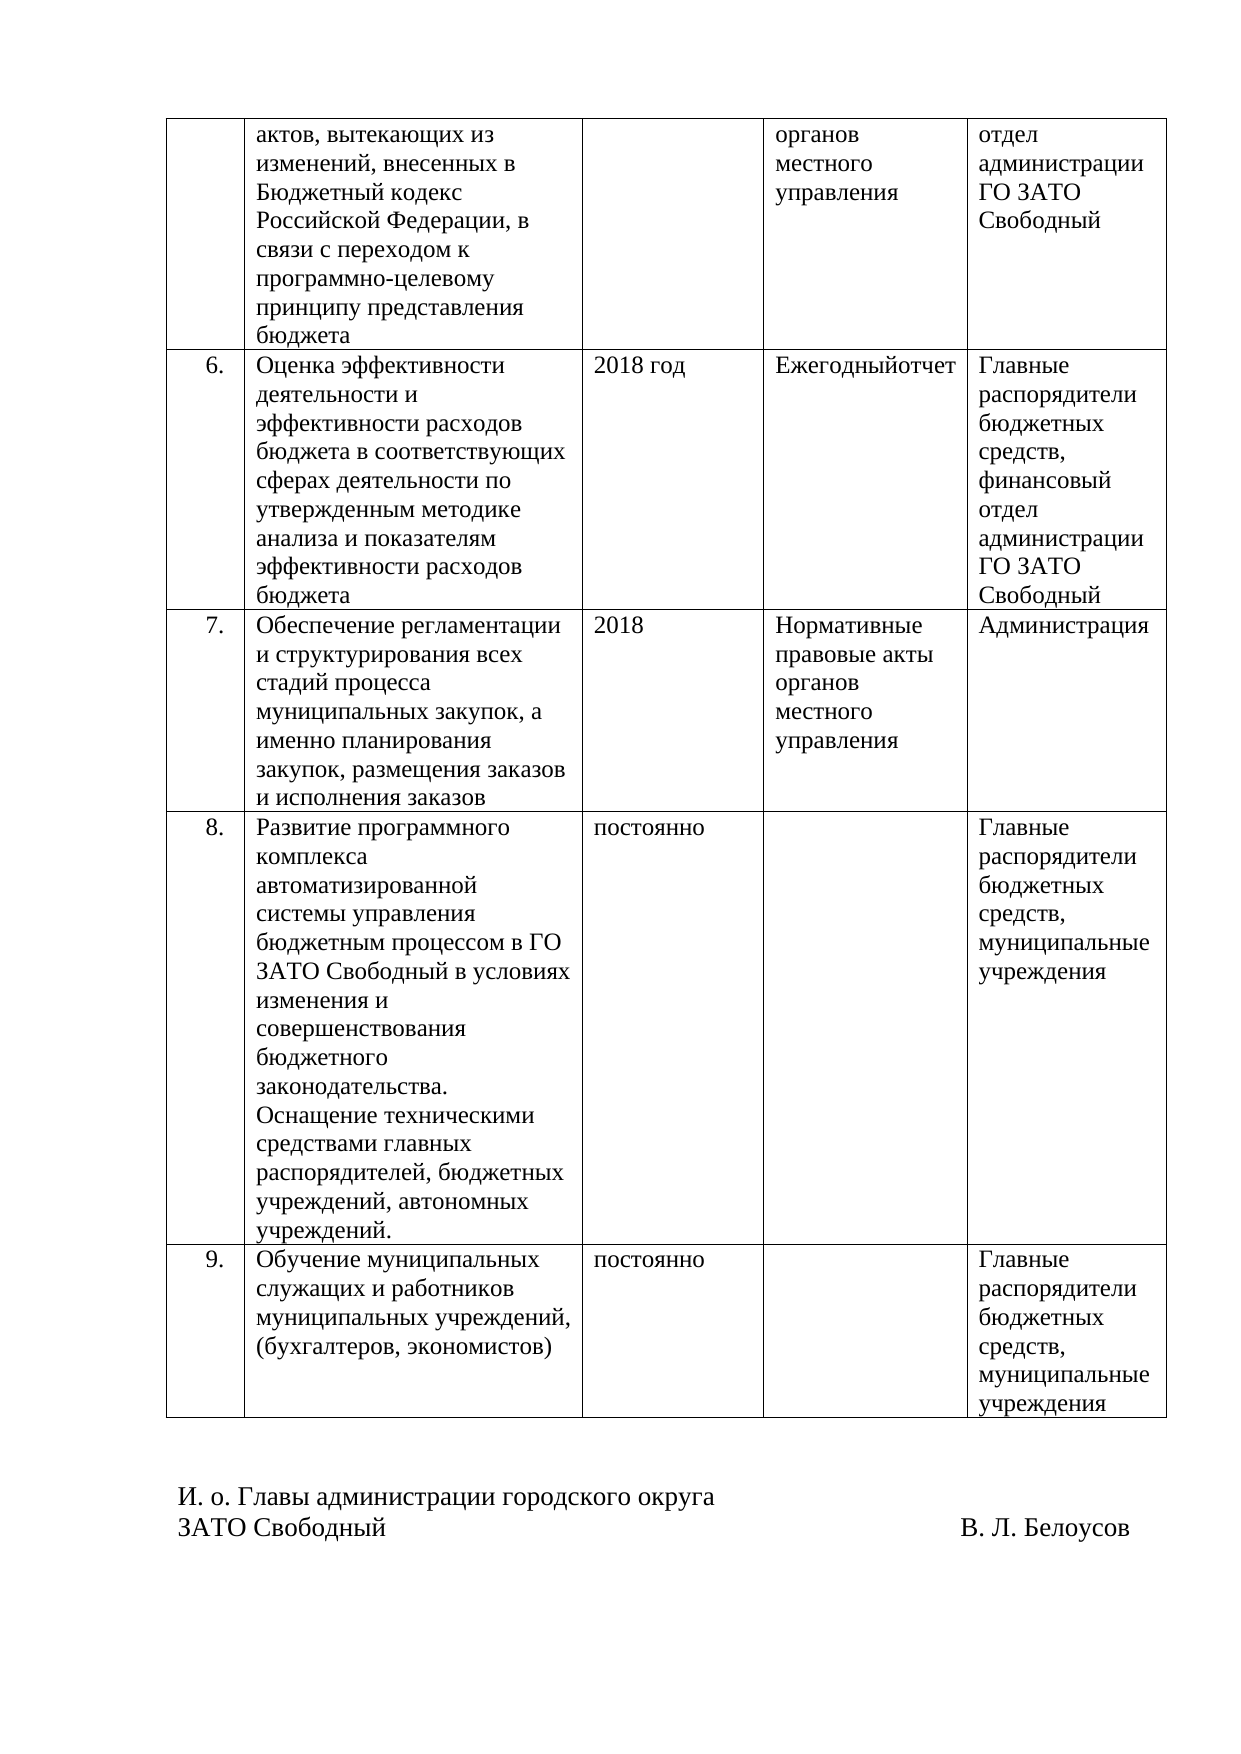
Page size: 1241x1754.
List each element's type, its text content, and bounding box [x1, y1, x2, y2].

table_cell [764, 1245, 967, 1417]
table_cell [167, 1245, 244, 1417]
table_cell [167, 610, 244, 811]
table_cell Обучение муниципальных служащих и работников муниципальных учреждений, (бухгалтеров, экономистов) [245, 1245, 582, 1417]
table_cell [245, 119, 582, 349]
table_cell Нормативные правовые акты органов местного управления [764, 610, 967, 811]
table_cell постоянно [583, 812, 763, 1243]
table_cell Главные распорядители бюджетных средств, финансовый отдел администрации ГО ЗАТО Свободный [968, 350, 1166, 609]
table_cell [583, 119, 763, 349]
table_cell [167, 119, 244, 349]
table_cell [764, 812, 967, 1243]
table_cell [167, 812, 244, 1243]
table_cell 2018 год [583, 350, 763, 609]
table_cell Оценка эффективности деятельности и эффективности расходов бюджета в соответствующих сферах деятельности по утвержденным методике анализа и показателям эффективности расходов бюджета [245, 350, 582, 609]
table_cell Развитие программного комплекса автоматизированной системы управления бюджетным процессом в ГО ЗАТО Свободный в условиях изменения и совершенствования бюджетного законодательства. Оснащение техническими средствами главных распорядителей, бюджетных учреждений, автономных учреждений. [245, 812, 582, 1243]
table_cell Главные распорядители бюджетных средств, муниципальные учреждения [968, 1245, 1166, 1417]
text ЗАТО Свободный В. Л. Белоусов [177, 1512, 1152, 1543]
table_cell [167, 350, 244, 609]
table_cell Главные распорядители бюджетных средств, муниципальные учреждения [968, 812, 1166, 1243]
table_cell постоянно [583, 1245, 763, 1417]
table_cell 2018 [583, 610, 763, 811]
text И. о. Главы администрации городского округа [177, 1480, 1152, 1512]
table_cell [968, 119, 1166, 349]
table_cell Ежегодныйотчет [764, 350, 967, 609]
table_cell Обеспечение регламентации и структурирования всех стадий процесса муниципальных закупок, а именно планирования закупок, размещения заказов и исполнения заказов [245, 610, 582, 811]
table_cell Администрация [968, 610, 1166, 811]
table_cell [764, 119, 967, 349]
